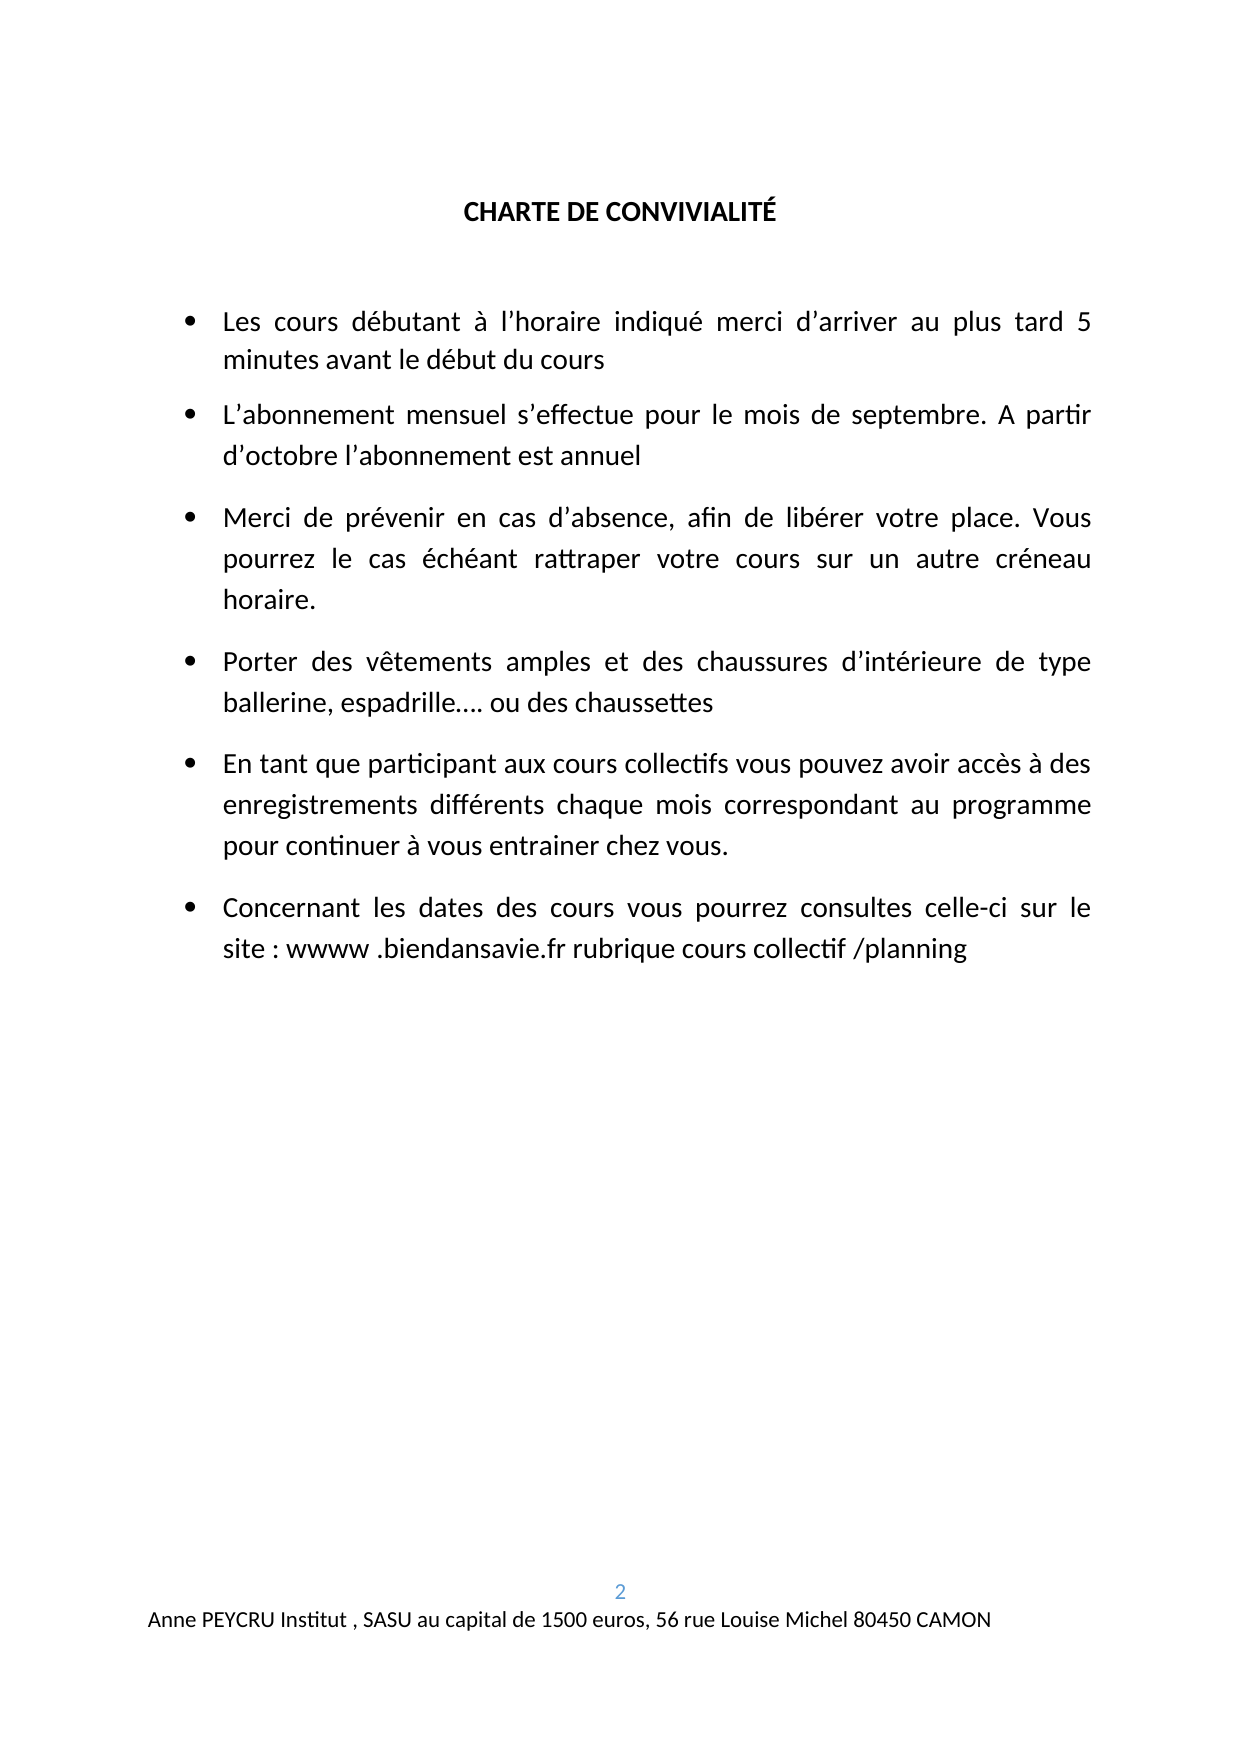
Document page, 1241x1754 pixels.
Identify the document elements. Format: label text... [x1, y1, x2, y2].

list En tant que participant aux cours collectifs vous pouvez avoir accès à des enregistrements différents chaque mois correspondant au programme pour continuer à vous entrainer chez vous. [185, 745, 1093, 863]
list Merci de prévenir en cas d’absence, afin de libérer votre place. Vous pourrez le cas échéant rattraper votre cours sur un autre créneau horaire. [185, 499, 1093, 617]
list Concernant les dates des cours vous pourrez consultes celle-ci sur le site : wwww .biendansavie.fr rubrique cours collectif /planning [185, 889, 1093, 966]
list Les cours débutant à l’horaire indiqué merci d’arriver au plus tard 5 minutes avant le début du cours [185, 303, 1093, 377]
list L’abonnement mensuel s’effectue pour le mois de septembre. A partir d’octobre l’abonnement est annuel [185, 396, 1093, 473]
text CHARTE DE CONVIVIALITÉ [148, 193, 1093, 228]
list Porter des vêtements amples et des chaussures d’intérieure de type ballerine, espadrille…. ou des chaussettes [185, 643, 1093, 719]
